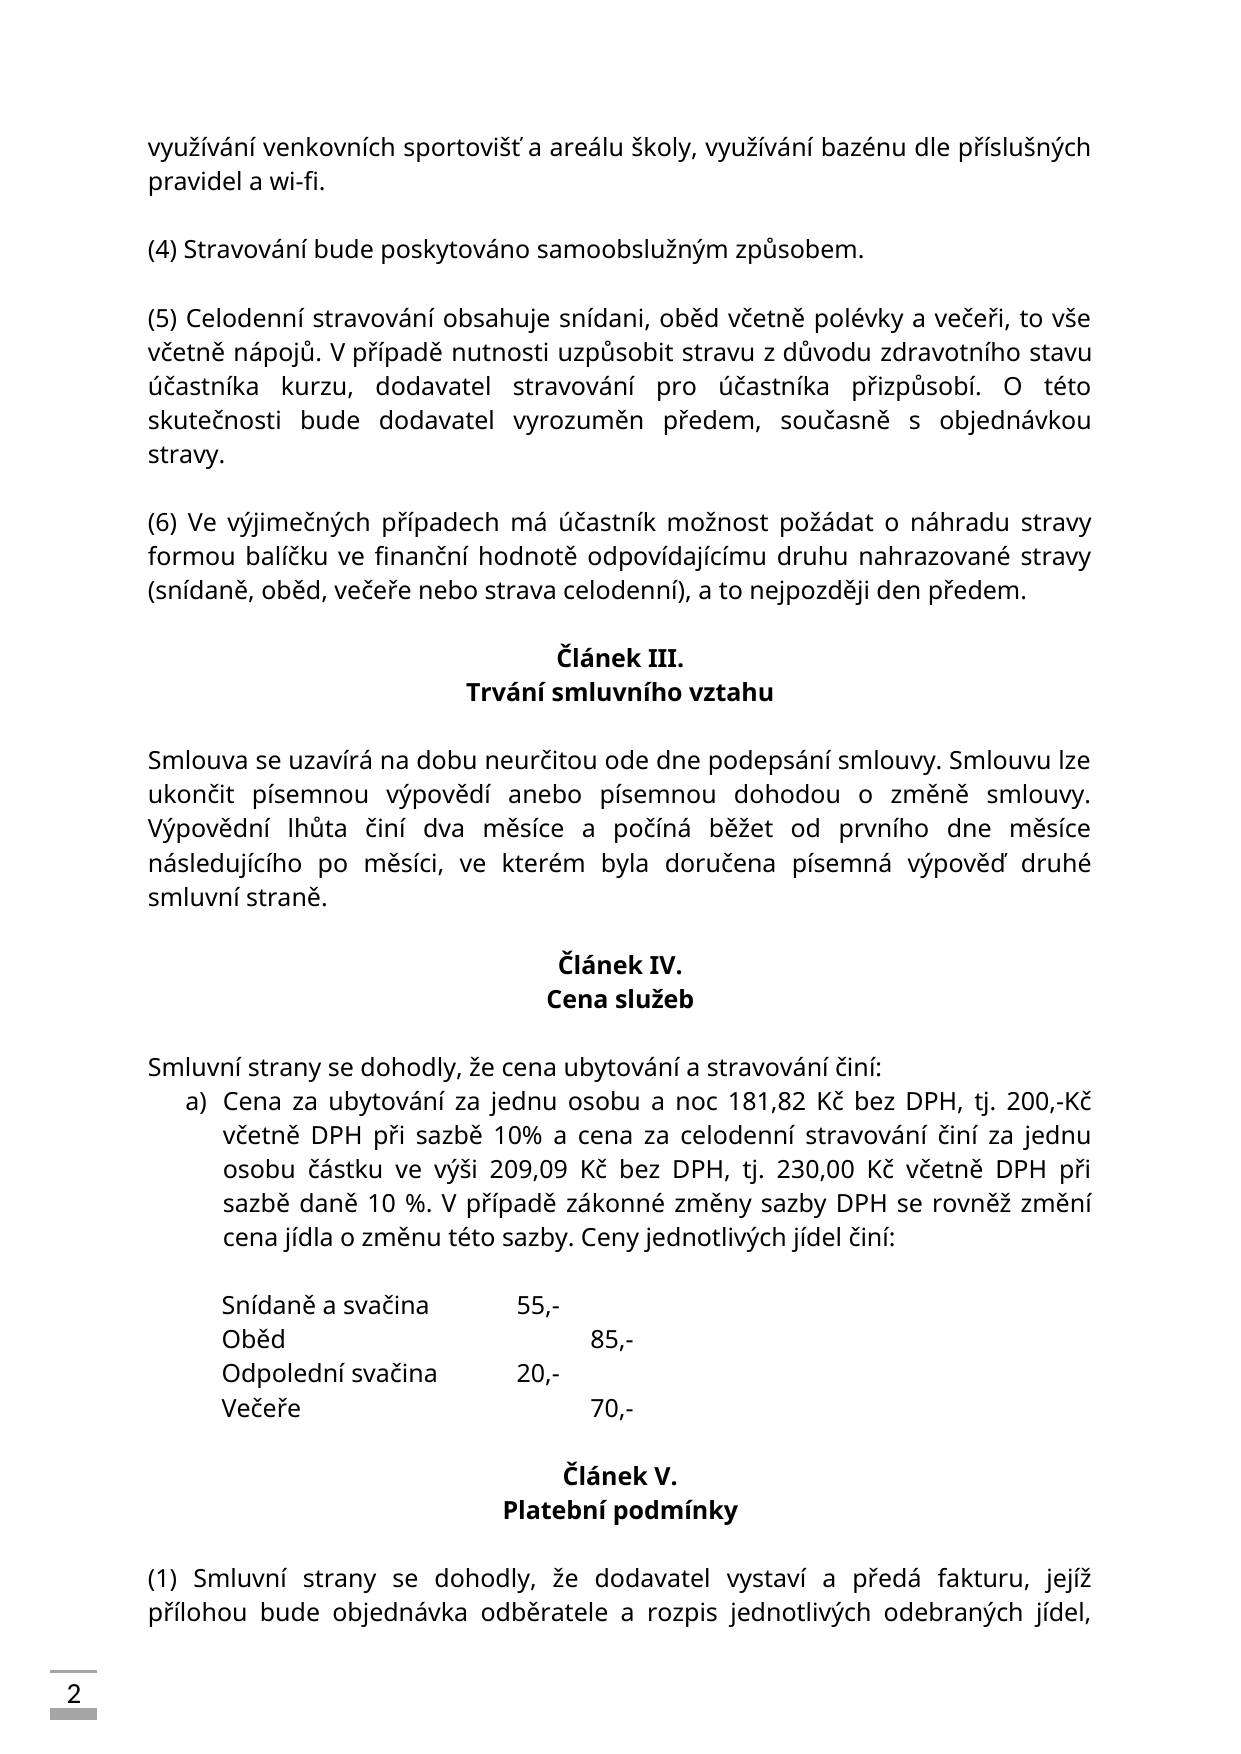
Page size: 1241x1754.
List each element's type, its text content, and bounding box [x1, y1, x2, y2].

text Smluvní strany se dohodly, že cena ubytování a stravování činí: [148, 1049, 1092, 1084]
text (5) Celodenní stravování obsahuje snídani, oběd včetně polévky a večeři, to vše včetně nápojů. V případě nutnosti uzpůsobit stravu z důvodu zdravotního stavu účastníka kurzu, dodavatel stravování pro účastníka přizpůsobí. O této skutečnosti bude dodavatel vyrozuměn předem, současně s objednávkou stravy. [148, 300, 1092, 471]
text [148, 130, 1092, 198]
text Trvání smluvního vztahu [148, 675, 1092, 709]
list Cena za ubytování za jednu osobu a noc 181,82 Kč bez DPH, tj. 200,-Kč včetně DPH při sazbě 10% a cena za celodenní stravování činí za jednu osobu částku ve výši 209,09 Kč bez DPH, tj. 230,00 Kč včetně DPH při sazbě daně 10 %. V případě zákonné změny sazby DPH se rovněž změní cena jídla o změnu této sazby. Ceny jednotlivých jídel činí: [185, 1084, 1092, 1254]
text Snídaně a svačina 55,- [148, 1288, 1092, 1322]
text Článek IV. [148, 947, 1092, 981]
text Článek III. [148, 641, 1092, 675]
text Platební podmínky [148, 1492, 1092, 1526]
text Oběd 85,- [148, 1322, 1092, 1356]
text Cena služeb [148, 981, 1092, 1016]
text (4) Stravování bude poskytováno samoobslužným způsobem. [148, 232, 1092, 266]
text Smlouva se uzavírá na dobu neurčitou ode dne podepsání smlouvy. Smlouvu lze ukončit písemnou výpovědí anebo písemnou dohodou o změně smlouvy. Výpovědní lhůta činí dva měsíce a počíná běžet od prvního dne měsíce následujícího po měsíci, ve kterém byla doručena písemná výpověď druhé smluvní straně. [148, 743, 1092, 913]
text Večeře 70,- [148, 1390, 1092, 1424]
text (6) Ve výjimečných případech má účastník možnost požádat o náhradu stravy formou balíčku ve finanční hodnotě odpovídajícímu druhu nahrazované stravy (snídaně, oběd, večeře nebo strava celodenní), a to nejpozději den předem. [148, 504, 1092, 607]
text Odpolední svačina 20,- [148, 1356, 1092, 1390]
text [148, 1561, 1092, 1629]
text Článek V. [148, 1458, 1092, 1492]
